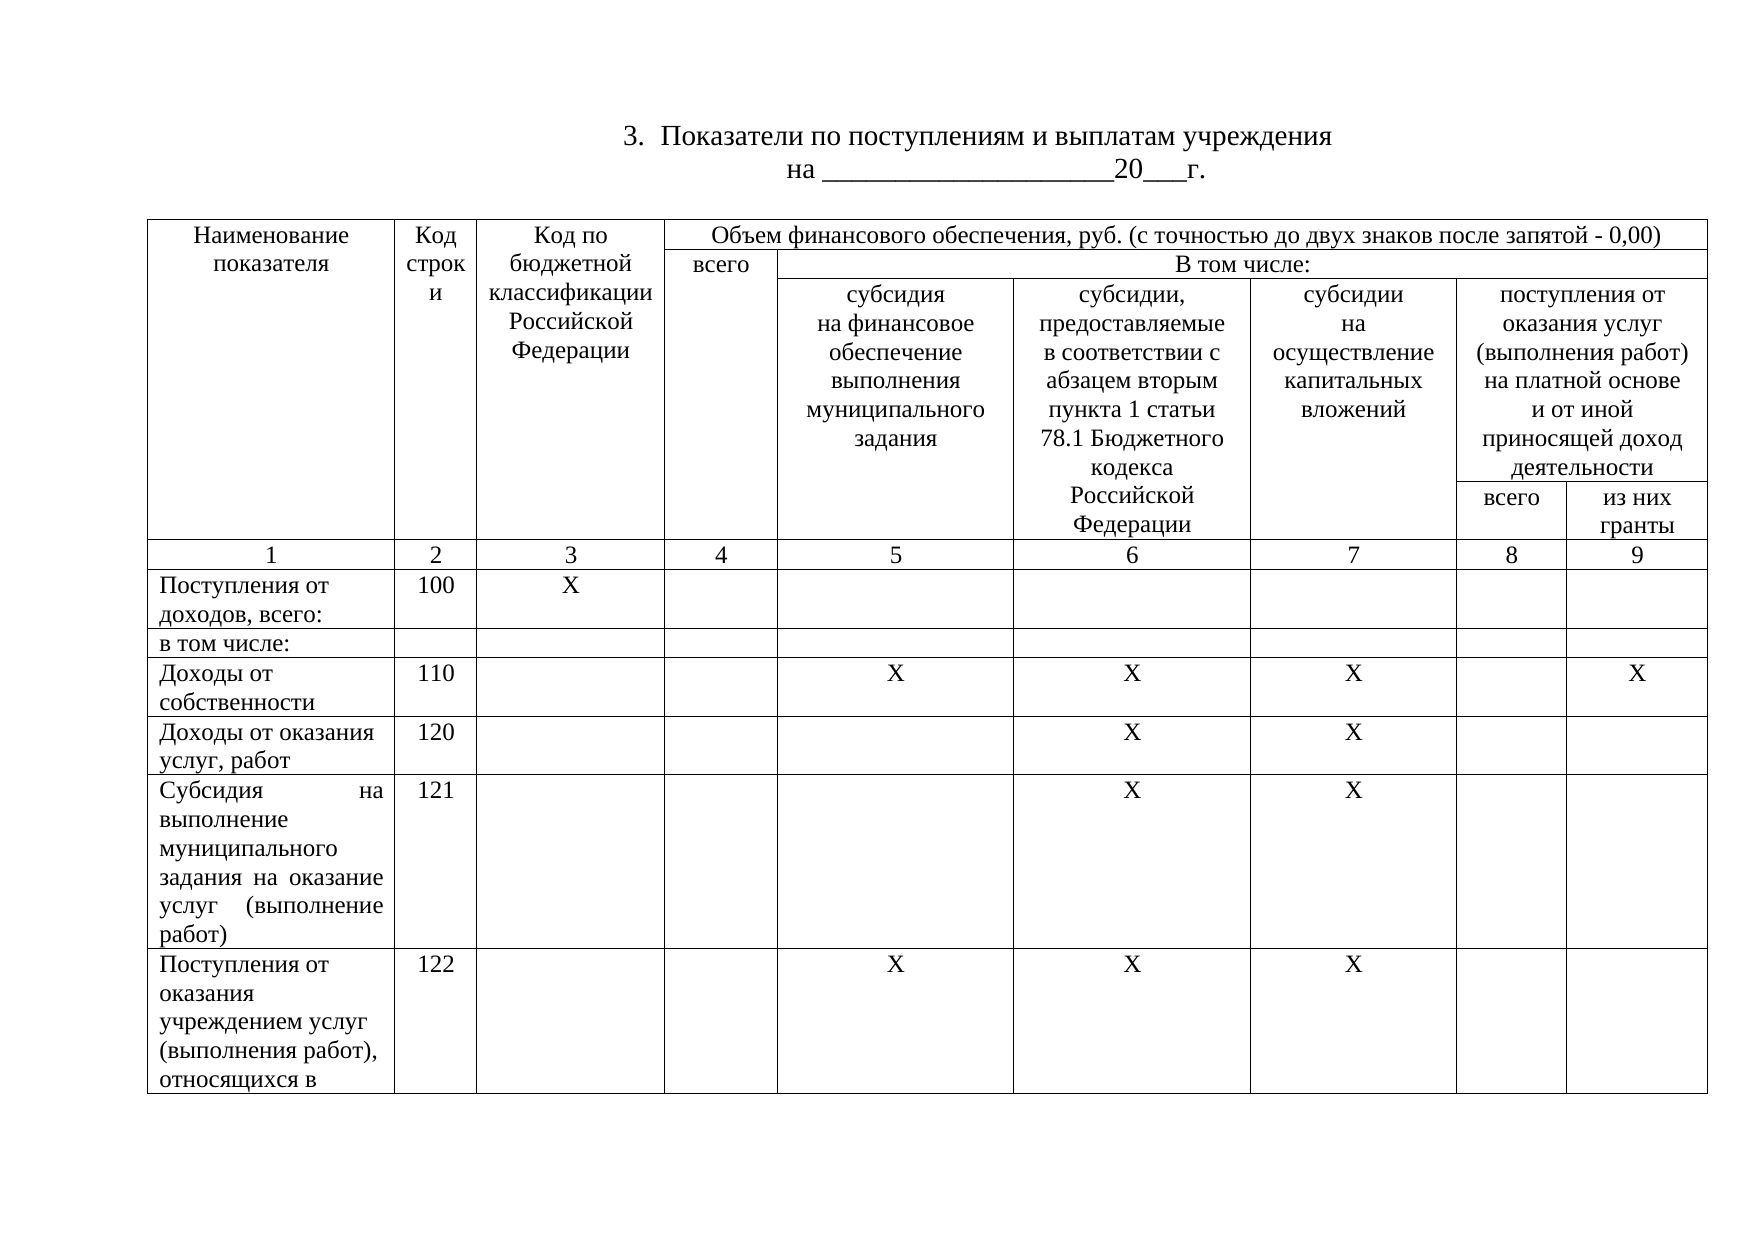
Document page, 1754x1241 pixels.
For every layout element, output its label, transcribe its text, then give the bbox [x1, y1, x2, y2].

table_cell X [1251, 775, 1456, 948]
table_cell 6 [1014, 540, 1250, 569]
table_cell X [778, 949, 1013, 1093]
table_cell [1567, 949, 1707, 1093]
table_cell [665, 949, 777, 1093]
table_header Наименование показателя [148, 220, 394, 539]
table_cell Поступления от доходов, всего: [148, 570, 394, 627]
table_cell в том числе: [148, 629, 394, 657]
table_cell субсидии, предоставляемые в соответствии с абзацем вторым пункта 1 статьи 78.1 Бюджетного кодекса Российской Федерации [1014, 279, 1250, 539]
table_cell [1457, 717, 1566, 774]
table_cell [1457, 775, 1566, 948]
table_cell 122 [395, 949, 476, 1093]
table_header Код по бюджетной классификации Российской Федерации [477, 220, 664, 539]
table_cell [477, 658, 664, 716]
table_cell 100 [395, 570, 476, 627]
table_cell Доходы от собственности [148, 658, 394, 716]
table_header Объем финансового обеспечения, руб. (с точностью до двух знаков после запятой - 0,00) [665, 220, 1707, 248]
table_cell [1567, 570, 1707, 627]
table_cell [1014, 629, 1250, 657]
table_cell [778, 717, 1013, 774]
table_cell [1251, 629, 1456, 657]
list Показатели по поступлениям и выплатам учреждения [260, 118, 1695, 152]
table_cell всего [665, 250, 777, 539]
table_cell Доходы от оказания услуг, работ [148, 717, 394, 774]
table_cell [1567, 717, 1707, 774]
table_cell [665, 717, 777, 774]
table_cell X [1014, 717, 1250, 774]
table_cell субсидии на осуществление капитальных вложений [1251, 279, 1456, 539]
table_cell [778, 629, 1013, 657]
table_cell X [1251, 658, 1456, 716]
table_cell субсидия на финансовое обеспечение выполнения муниципального задания [778, 279, 1013, 539]
table_cell Субсидия на выполнение муниципального задания на оказание услуг (выполнение работ) [148, 775, 394, 948]
table_cell [1251, 570, 1456, 627]
table_cell [1567, 629, 1707, 657]
table_cell 2 [395, 540, 476, 569]
table_cell 120 [395, 717, 476, 774]
table_cell из них гранты [1567, 482, 1707, 539]
table_cell [1457, 949, 1566, 1093]
table_cell [1457, 570, 1566, 627]
table_cell всего [1457, 482, 1566, 539]
table_cell [778, 775, 1013, 948]
table_cell 9 [1567, 540, 1707, 569]
table_cell 3 [477, 540, 664, 569]
table_cell [1457, 629, 1566, 657]
table_cell [1457, 658, 1566, 716]
table_cell 5 [778, 540, 1013, 569]
table_cell 121 [395, 775, 476, 948]
table_cell X [1251, 949, 1456, 1093]
table_cell X [1014, 658, 1250, 716]
table_cell [778, 570, 1013, 627]
table_cell [395, 629, 476, 657]
table_cell 1 [148, 540, 394, 569]
table_cell X [1567, 658, 1707, 716]
table_header Код строки [395, 220, 476, 539]
table_cell X [1014, 949, 1250, 1093]
table_cell 110 [395, 658, 476, 716]
text на ____________________20___г. [298, 152, 1695, 185]
table_cell поступления от оказания услуг (выполнения работ) на платной основе и от иной приносящей доход деятельности [1457, 279, 1707, 481]
table_cell [665, 775, 777, 948]
table_cell [665, 570, 777, 627]
table_cell X [477, 570, 664, 627]
table_cell [477, 775, 664, 948]
table_cell [665, 629, 777, 657]
table_cell [477, 717, 664, 774]
table_cell X [1014, 775, 1250, 948]
table_cell 7 [1251, 540, 1456, 569]
table_cell [477, 629, 664, 657]
table_cell X [1251, 717, 1456, 774]
table_cell В том числе: [778, 250, 1707, 278]
table_cell X [778, 658, 1013, 716]
table_cell 4 [665, 540, 777, 569]
table_cell 8 [1457, 540, 1566, 569]
table_cell [1567, 775, 1707, 948]
table_cell [1014, 570, 1250, 627]
table_cell [477, 949, 664, 1093]
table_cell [148, 949, 394, 1093]
table_cell [665, 658, 777, 716]
